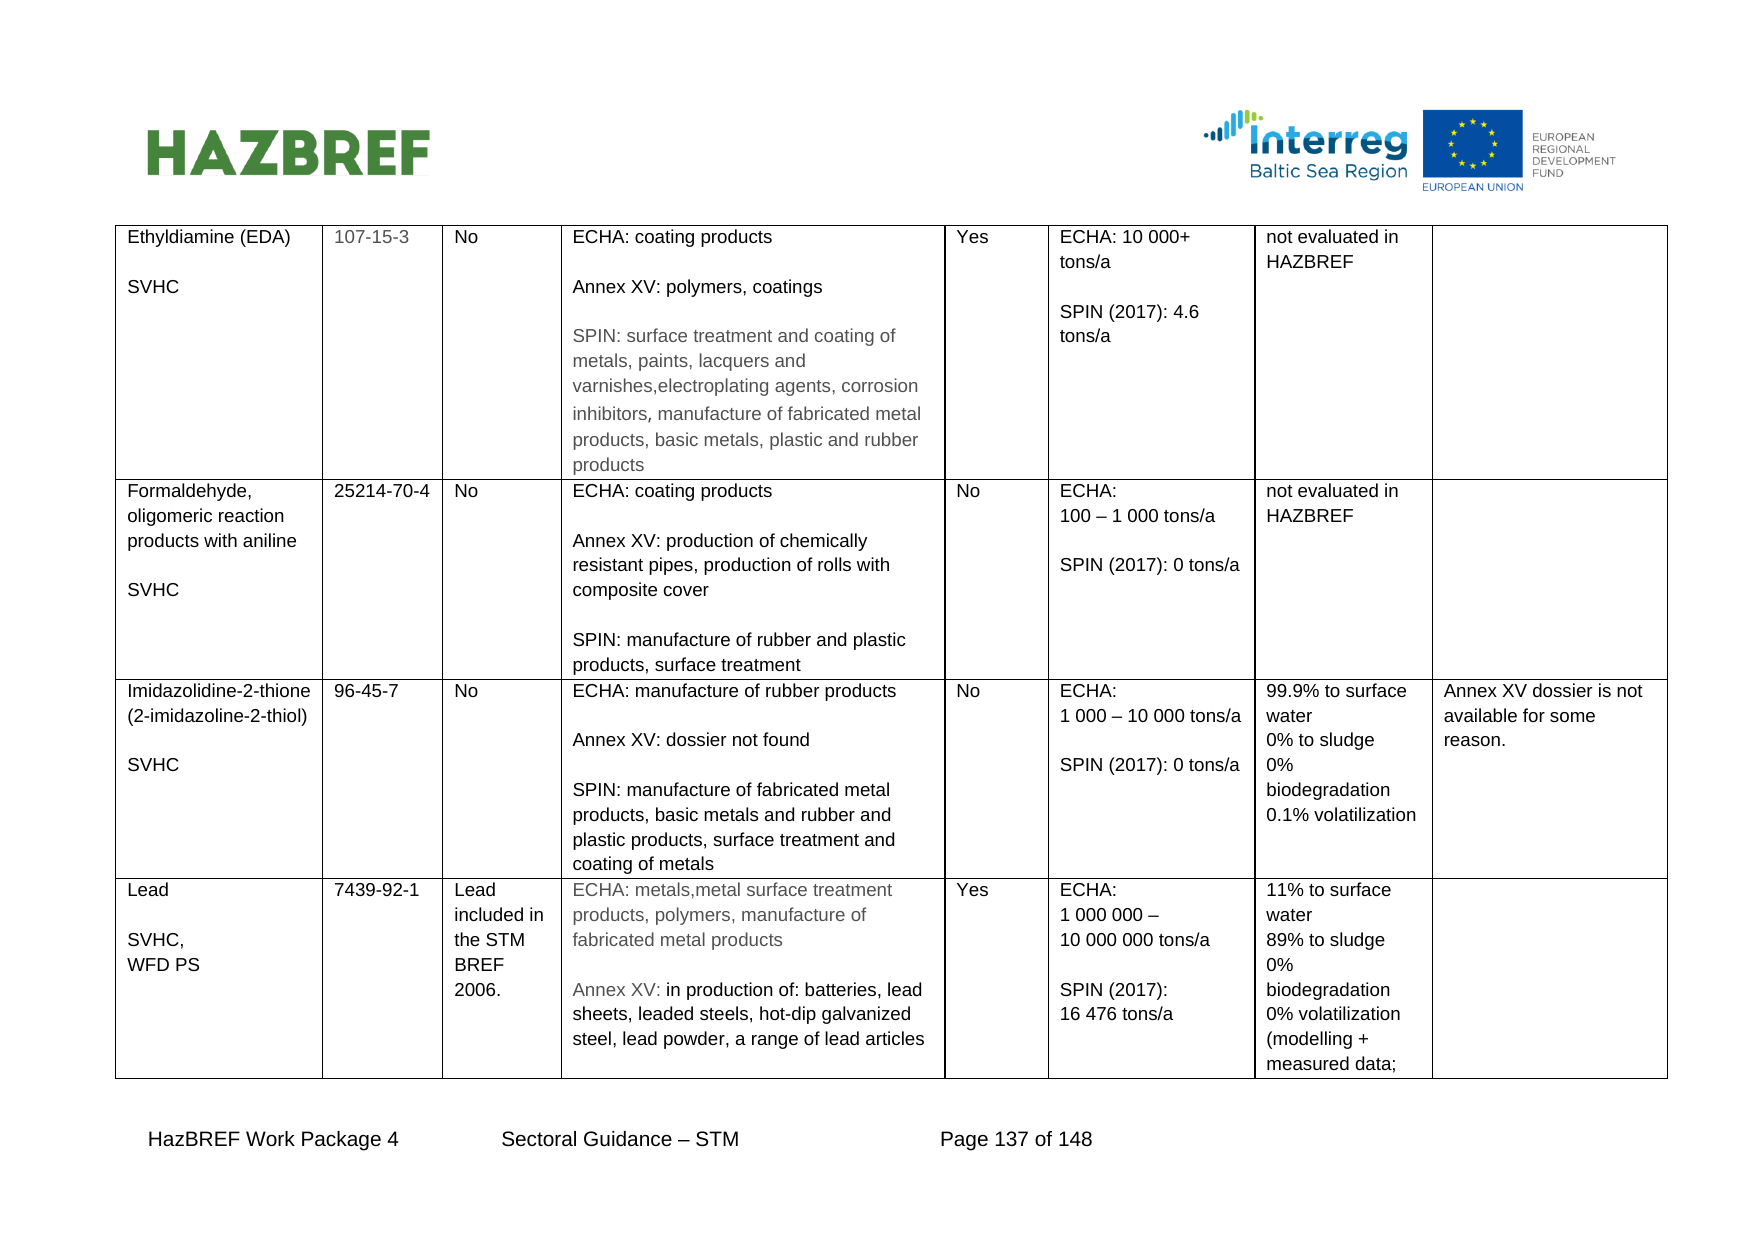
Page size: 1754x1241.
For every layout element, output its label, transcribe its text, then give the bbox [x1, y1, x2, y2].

table_cell 11% to surface water 89% to sludge 0% biodegradation 0% volatilization (modelling + measured data; Vieno 2014) [1256, 879, 1432, 1078]
table_cell [1433, 226, 1667, 479]
picture [1186, 88, 1636, 212]
table_cell ECHA: 100 – 1 000 tons/a SPIN (2017): 0 tons/a [1049, 480, 1254, 678]
table_cell No [946, 680, 1048, 878]
table_cell ECHA: 1 000 000 – 10 000 000 tons/a SPIN (2017): 16 476 tons/a [1049, 879, 1254, 1078]
table_cell Imidazolidine-2-thione (2-imidazoline-2-thiol) SVHC [116, 680, 322, 878]
table_cell No [946, 480, 1048, 678]
table_cell Yes [946, 226, 1048, 479]
table_cell 7439-92-1 [323, 879, 442, 1078]
table_cell Formaldehyde, oligomeric reaction products with aniline SVHC [116, 480, 322, 678]
table_cell not evaluated in HAZBREF [1256, 226, 1432, 479]
table_cell ECHA: manufacture of rubber products Annex XV: dossier not found SPIN: manufacture of fabricated metal products, basic metals and rubber and plastic products, surface treatment and coating of metals [562, 680, 944, 878]
table_cell Lead included in the STM BREF 2006. [443, 879, 561, 1078]
table_cell ECHA: 1 000 – 10 000 tons/a SPIN (2017): 0 tons/a [1049, 680, 1254, 878]
table_cell 25214-70-4 [323, 480, 442, 678]
table_cell not evaluated in HAZBREF [1256, 480, 1432, 678]
table_cell Annex XV dossier is not available for some reason. [1433, 680, 1667, 878]
picture [147, 86, 455, 209]
table_cell Yes [946, 879, 1048, 1078]
table_cell 107-15-3 [323, 226, 442, 479]
table_cell [1433, 480, 1667, 678]
table_cell 99.9% to surface water 0% to sludge 0% biodegradation 0.1% volatilization [1256, 680, 1432, 878]
table_cell 96-45-7 [323, 680, 442, 878]
table_cell Ethyldiamine (EDA) SVHC [116, 226, 322, 479]
table_cell ECHA: coating products Annex XV: polymers, coatings SPIN: surface treatment and coating of metals, paints, lacquers and varnishes,electroplating agents, corrosion inhibitors, manufacture of fabricated metal products, basic metals, plastic and rubber products [562, 226, 944, 479]
table_cell ECHA: 10 000+ tons/a SPIN (2017): 4.6 tons/a [1049, 226, 1254, 479]
table_cell No [443, 226, 561, 479]
table_cell No [443, 680, 561, 878]
table_cell Lead SVHC, WFD PS [116, 879, 322, 1078]
table_cell [1433, 879, 1667, 1078]
table_cell ECHA: coating products Annex XV: production of chemically resistant pipes, production of rolls with composite cover SPIN: manufacture of rubber and plastic products, surface treatment [562, 480, 944, 678]
table_cell No [443, 480, 561, 678]
